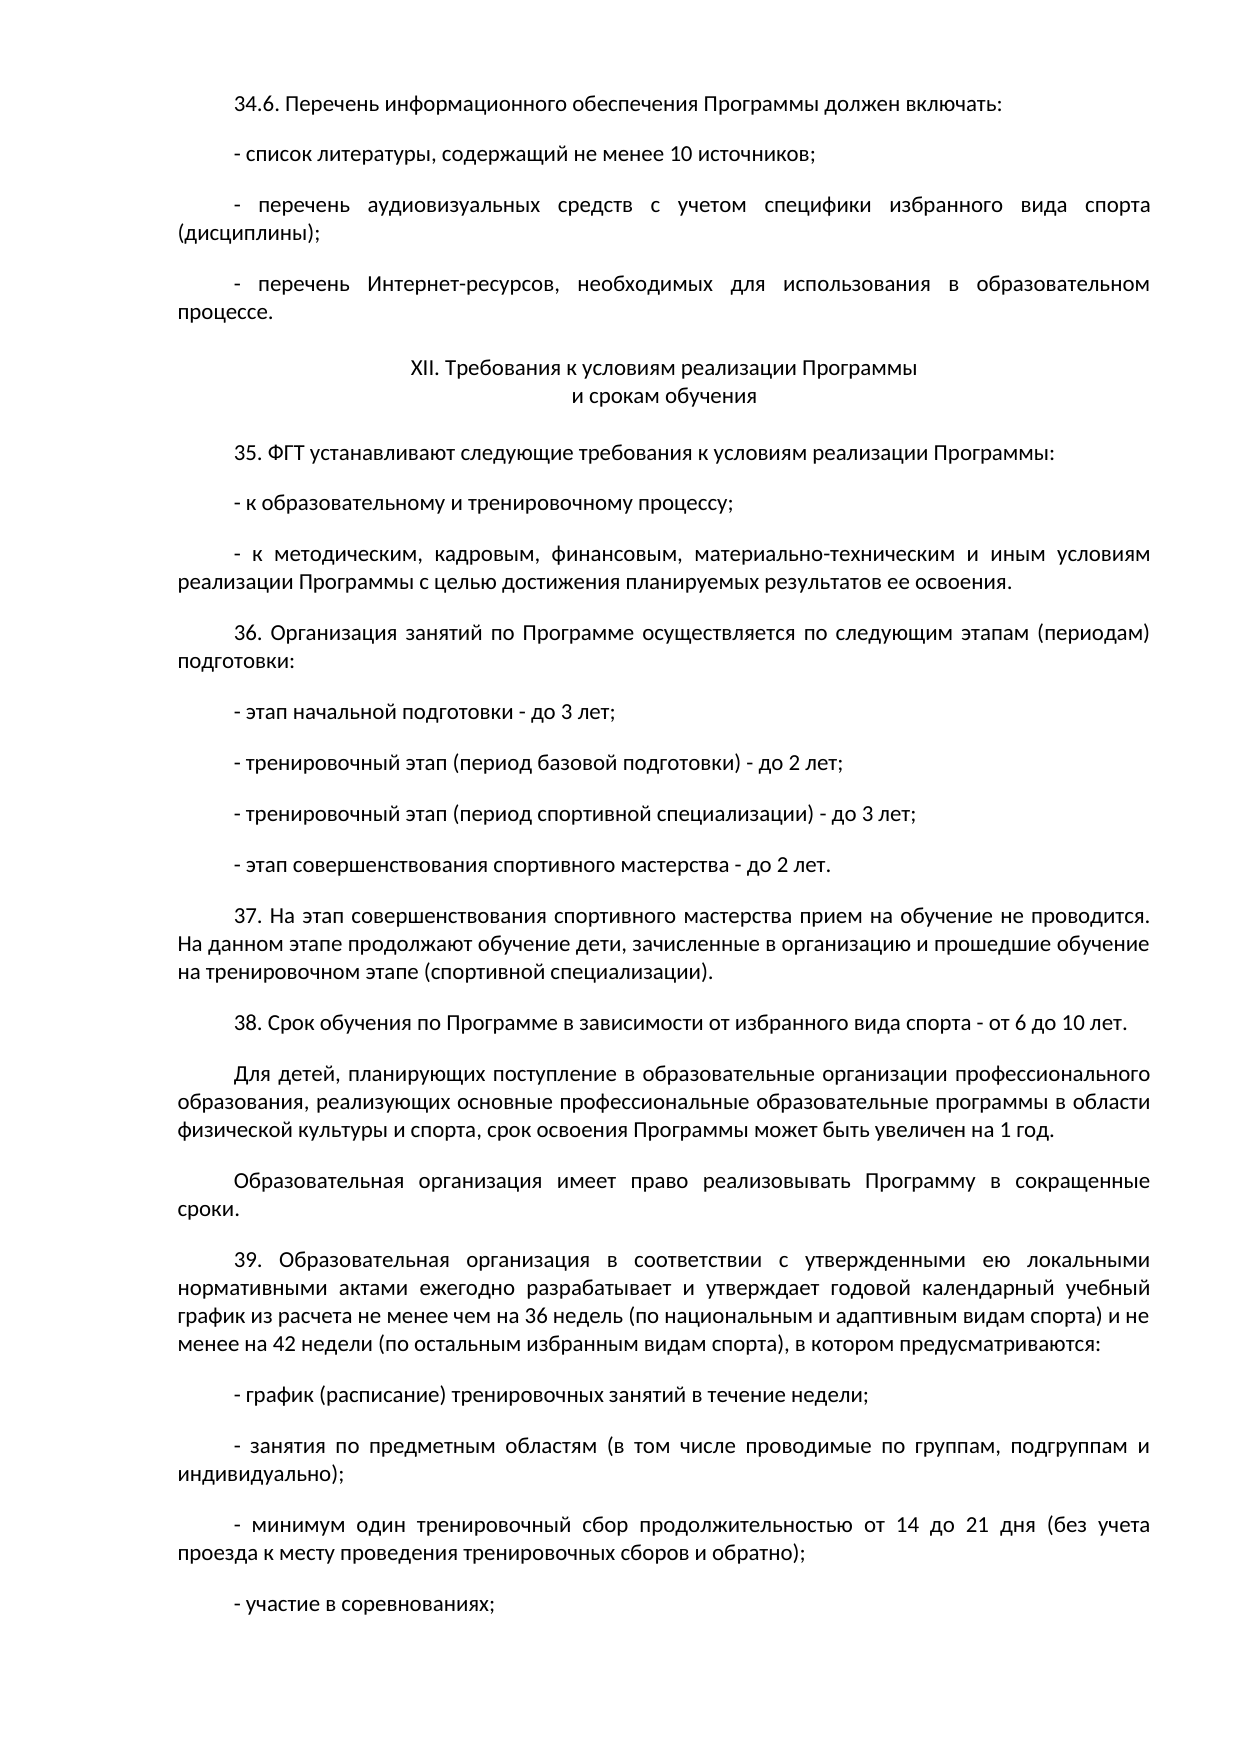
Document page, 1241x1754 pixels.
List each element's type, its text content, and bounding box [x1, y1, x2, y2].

text - этап совершенствования спортивного мастерства - до 2 лет. [177, 850, 1152, 878]
text - минимум один тренировочный сбор продолжительностью от 14 до 21 дня (без учета проезда к месту проведения тренировочных сборов и обратно); [177, 1510, 1152, 1566]
text - список литературы, содержащий не менее 10 источников; [177, 139, 1152, 168]
text - график (расписание) тренировочных занятий в течение недели; [177, 1380, 1152, 1408]
text 34.6. Перечень информационного обеспечения Программы должен включать: [177, 89, 1152, 117]
text - тренировочный этап (период базовой подготовки) - до 2 лет; [177, 748, 1152, 776]
text 39. Образовательная организация в соответствии с утвержденными ею локальными нормативными актами ежегодно разрабатывает и утверждает годовой календарный учебный график из расчета не менее чем на 36 недель (по национальным и адаптивным видам спорта) и не менее на 42 недели (по остальным избранным видам спорта), в котором предусматриваются: [177, 1245, 1152, 1357]
text XII. Требования к условиям реализации Программы [177, 353, 1152, 382]
text Образовательная организация имеет право реализовывать Программу в сокращенные сроки. [177, 1166, 1152, 1222]
text - к методическим, кадровым, финансовым, материально-техническим и иным условиям реализации Программы с целью достижения планируемых результатов ее освоения. [177, 539, 1152, 596]
text 38. Срок обучения по Программе в зависимости от избранного вида спорта - от 6 до 10 лет. [177, 1008, 1152, 1036]
text 37. На этап совершенствования спортивного мастерства прием на обучение не проводится. На данном этапе продолжают обучение дети, зачисленные в организацию и прошедшие обучение на тренировочном этапе (спортивной специализации). [177, 901, 1152, 985]
text Для детей, планирующих поступление в образовательные организации профессионального образования, реализующих основные профессиональные образовательные программы в области физической культуры и спорта, срок освоения Программы может быть увеличен на 1 год. [177, 1059, 1152, 1143]
text - этап начальной подготовки - до 3 лет; [177, 697, 1152, 725]
text - перечень Интернет-ресурсов, необходимых для использования в образовательном процессе. [177, 269, 1152, 326]
text - перечень аудиовизуальных средств с учетом специфики избранного вида спорта (дисциплины); [177, 191, 1152, 247]
text 35. ФГТ устанавливают следующие требования к условиям реализации Программы: [177, 438, 1152, 466]
text и срокам обучения [177, 382, 1152, 409]
text - тренировочный этап (период спортивной специализации) - до 3 лет; [177, 799, 1152, 827]
text - участие в соревнованиях; [177, 1589, 1152, 1617]
text - к образовательному и тренировочному процессу; [177, 488, 1152, 517]
text 36. Организация занятий по Программе осуществляется по следующим этапам (периодам) подготовки: [177, 618, 1152, 674]
text - занятия по предметным областям (в том числе проводимые по группам, подгруппам и индивидуально); [177, 1431, 1152, 1487]
